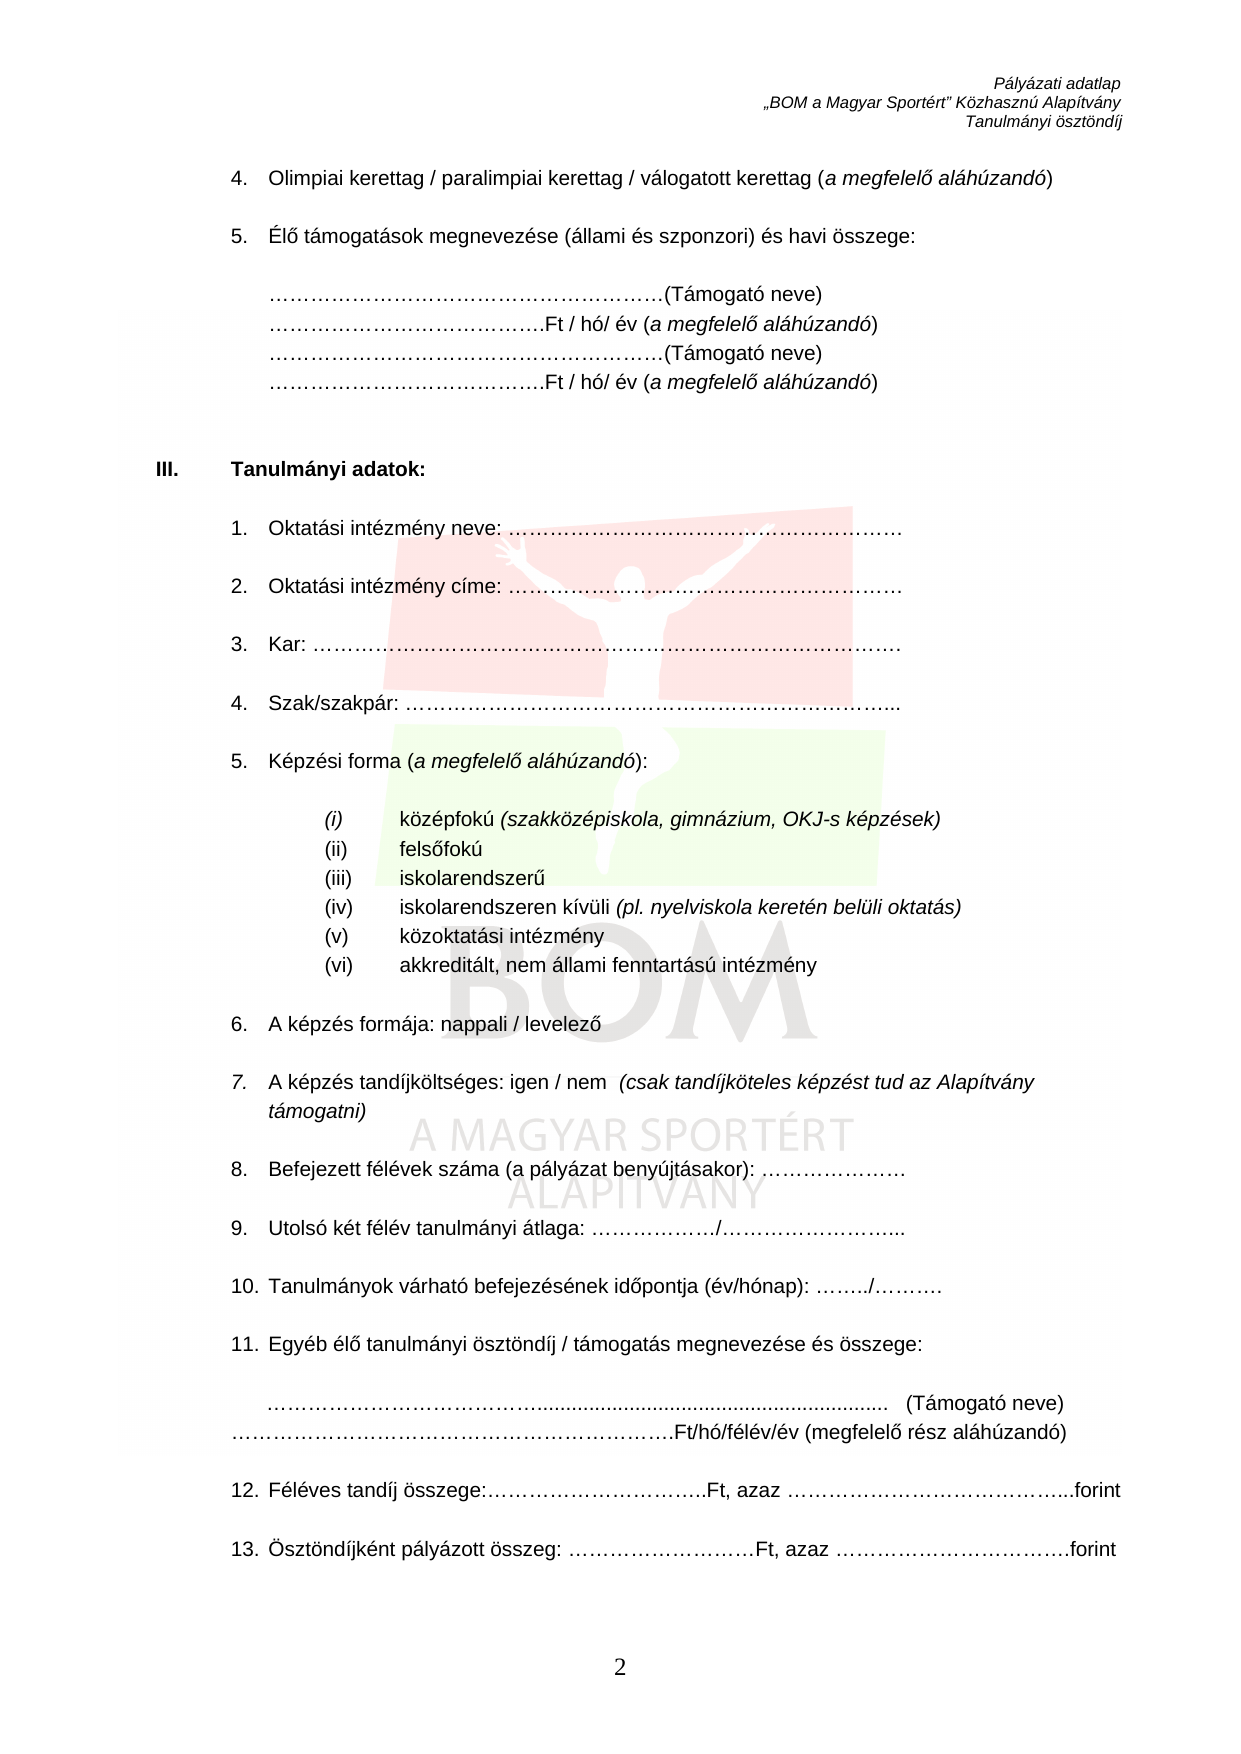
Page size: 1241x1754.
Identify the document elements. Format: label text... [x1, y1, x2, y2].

list Féléves tandíj összege:…………………………..Ft, azaz …………………………………...forint [231, 1473, 1122, 1502]
list akkreditált, nem állami fenntartású intézmény [324, 948, 1122, 977]
list Utolsó két félév tanulmányi átlaga: ………………/……………………... [231, 1210, 1122, 1239]
list Kar: …………………………………………………………………………. [231, 627, 1122, 656]
list Képzési forma (a megfelelő aláhúzandó): [231, 744, 1122, 773]
list Ösztöndíjként pályázott összeg: ………………………Ft, azaz …………………………….forint [231, 1531, 1122, 1560]
list iskolarendszeren kívüli (pl. nyelviskola keretén belüli oktatás) [324, 889, 1122, 919]
list Tanulmányok várható befejezésének időpontja (év/hónap): ……../………. [231, 1269, 1122, 1298]
text …………………………………............................................................. (Támogató neve) ……………………………………………………….Ft/hó/félév/év (megfelelő rész aláhúzandó) [231, 1385, 1122, 1444]
text …………………………………………………(Támogató neve) ………………………………….Ft / hó/ év (a megfelelő aláhúzandó) [268, 335, 1122, 394]
list Befejezett félévek száma (a pályázat benyújtásakor): ………………… [231, 1152, 1122, 1181]
list felsőfokú [324, 831, 1122, 860]
list Tanulmányi adatok: [156, 452, 1122, 481]
list Egyéb élő tanulmányi ösztöndíj / támogatás megnevezése és összege: [231, 1327, 1122, 1356]
list Szak/szakpár: ……………………………………………………………... [231, 685, 1122, 714]
list Élő támogatások megnevezése (állami és szponzori) és havi összege: [231, 219, 1122, 248]
list iskolarendszerű [324, 860, 1122, 889]
list közoktatási intézmény [324, 919, 1122, 948]
list Oktatási intézmény neve: ………………………………………………… [231, 510, 1122, 539]
text …………………………………………………(Támogató neve) ………………………………….Ft / hó/ év (a megfelelő aláhúzandó) [268, 277, 1122, 335]
list középfokú (szakközépiskola, gimnázium, OKJ-s képzések) [324, 802, 1122, 831]
list A képzés formája: nappali / levelező [231, 1006, 1122, 1035]
list Olimpiai kerettag / paralimpiai kerettag / válogatott kerettag (a megfelelő aláhúzandó) [231, 160, 1122, 189]
list A képzés tandíjköltséges: igen / nem (csak tandíjköteles képzést tud az Alapítvány támogatni) [231, 1064, 1122, 1123]
list Oktatási intézmény címe: ………………………………………………… [231, 569, 1122, 598]
